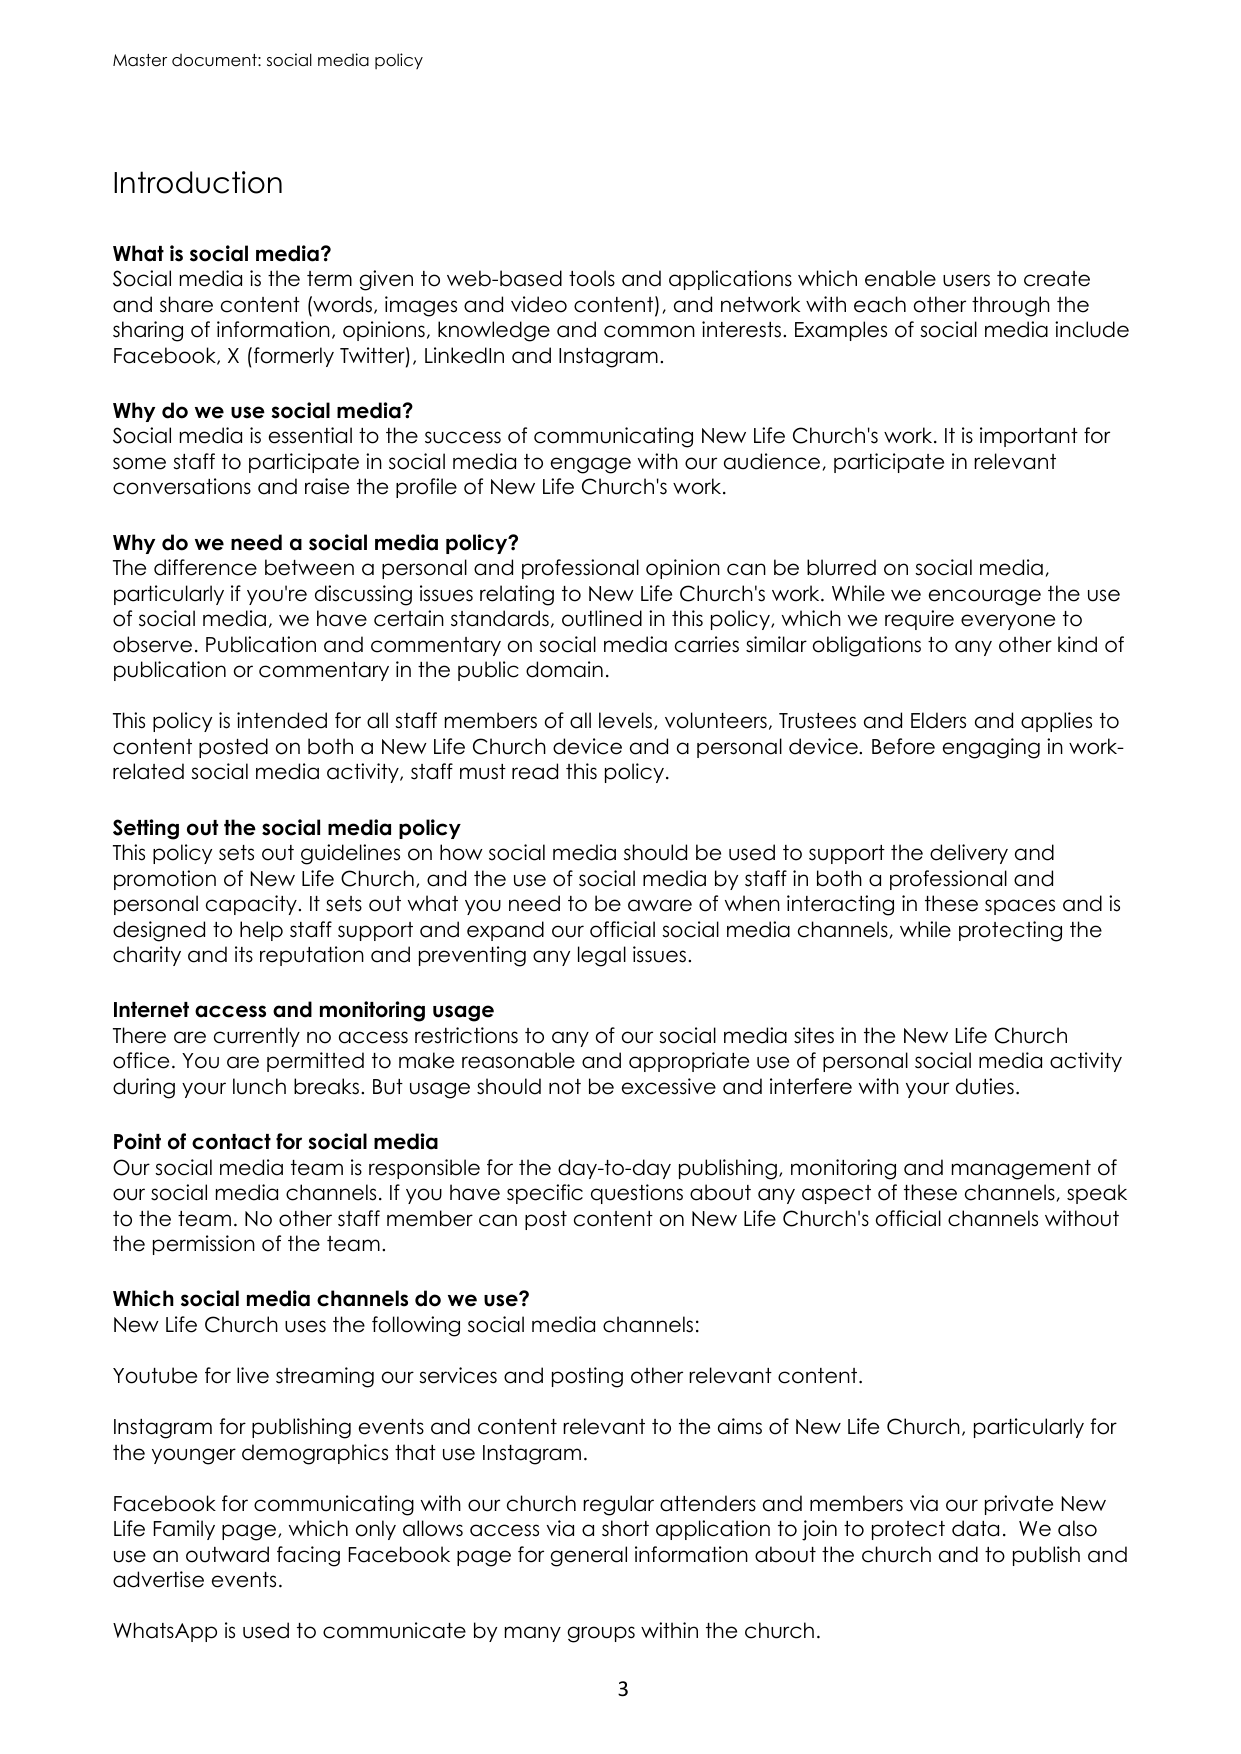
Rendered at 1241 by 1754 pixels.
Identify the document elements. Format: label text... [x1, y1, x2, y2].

text WhatsApp is used to communicate by many groups within the church. [112, 1618, 1134, 1643]
text Internet access and monitoring usage [112, 997, 1134, 1022]
text This policy sets out guidelines on how social media should be used to support the delivery and promotion of New Life Church, and the use of social media by staff in both a professional and personal capacity. It sets out what you need to be aware of when interacting in these spaces and is designed to help staff support and expand our official social media channels, while protecting the charity and its reputation and preventing any legal issues. [112, 839, 1134, 967]
text Which social media channels do we use? [112, 1286, 1134, 1311]
text Introduction [112, 164, 1134, 200]
text Facebook for communicating with our church regular attenders and members via our private New Life Family page, which only allows access via a short application to join to protect data. We also use an outward facing Facebook page for general information about the church and to publish and advertise events. [112, 1490, 1134, 1592]
text Social media is the term given to web-based tools and applications which enable users to create and share content (words, images and video content), and network with each other through the sharing of information, opinions, knowledge and common interests. Examples of social media include Facebook, X (formerly Twitter), LinkedIn and Instagram. [112, 266, 1134, 368]
text Why do we use social media? [112, 397, 1134, 423]
text Why do we need a social media policy? [112, 529, 1134, 554]
text What is social media? [112, 240, 1134, 266]
text New Life Church uses the following social media channels: [112, 1311, 1134, 1337]
text This policy is intended for all staff members of all levels, volunteers, Trustees and Elders and applies to content posted on both a New Life Church device and a personal device. Before engaging in work-related social media activity, staff must read this policy. [112, 708, 1134, 784]
text There are currently no access restrictions to any of our social media sites in the New Life Church office. You are permitted to make reasonable and appropriate use of personal social media activity during your lunch breaks. But usage should not be excessive and interfere with your duties. [112, 1022, 1134, 1099]
text Instagram for publishing events and content relevant to the aims of New Life Church, particularly for the younger demographics that use Instagram. [112, 1413, 1134, 1464]
text The difference between a personal and professional opinion can be blurred on social media, particularly if you're discussing issues relating to New Life Church's work. While we encourage the use of social media, we have certain standards, outlined in this policy, which we require everyone to observe. Publication and commentary on social media carries similar obligations to any other kind of publication or commentary in the public domain. [112, 554, 1134, 682]
text Youtube for live streaming our services and posting other relevant content. [112, 1362, 1134, 1388]
text Social media is essential to the success of communicating New Life Church's work. It is important for some staff to participate in social media to engage with our audience, participate in relevant conversations and raise the profile of New Life Church's work. [112, 423, 1134, 499]
text Setting out the social media policy [112, 814, 1134, 839]
text Point of contact for social media [112, 1128, 1134, 1154]
text Our social media team is responsible for the day-to-day publishing, monitoring and management of our social media channels. If you have specific questions about any aspect of these channels, speak to the team. No other staff member can post content on New Life Church's official channels without the permission of the team. [112, 1154, 1134, 1256]
